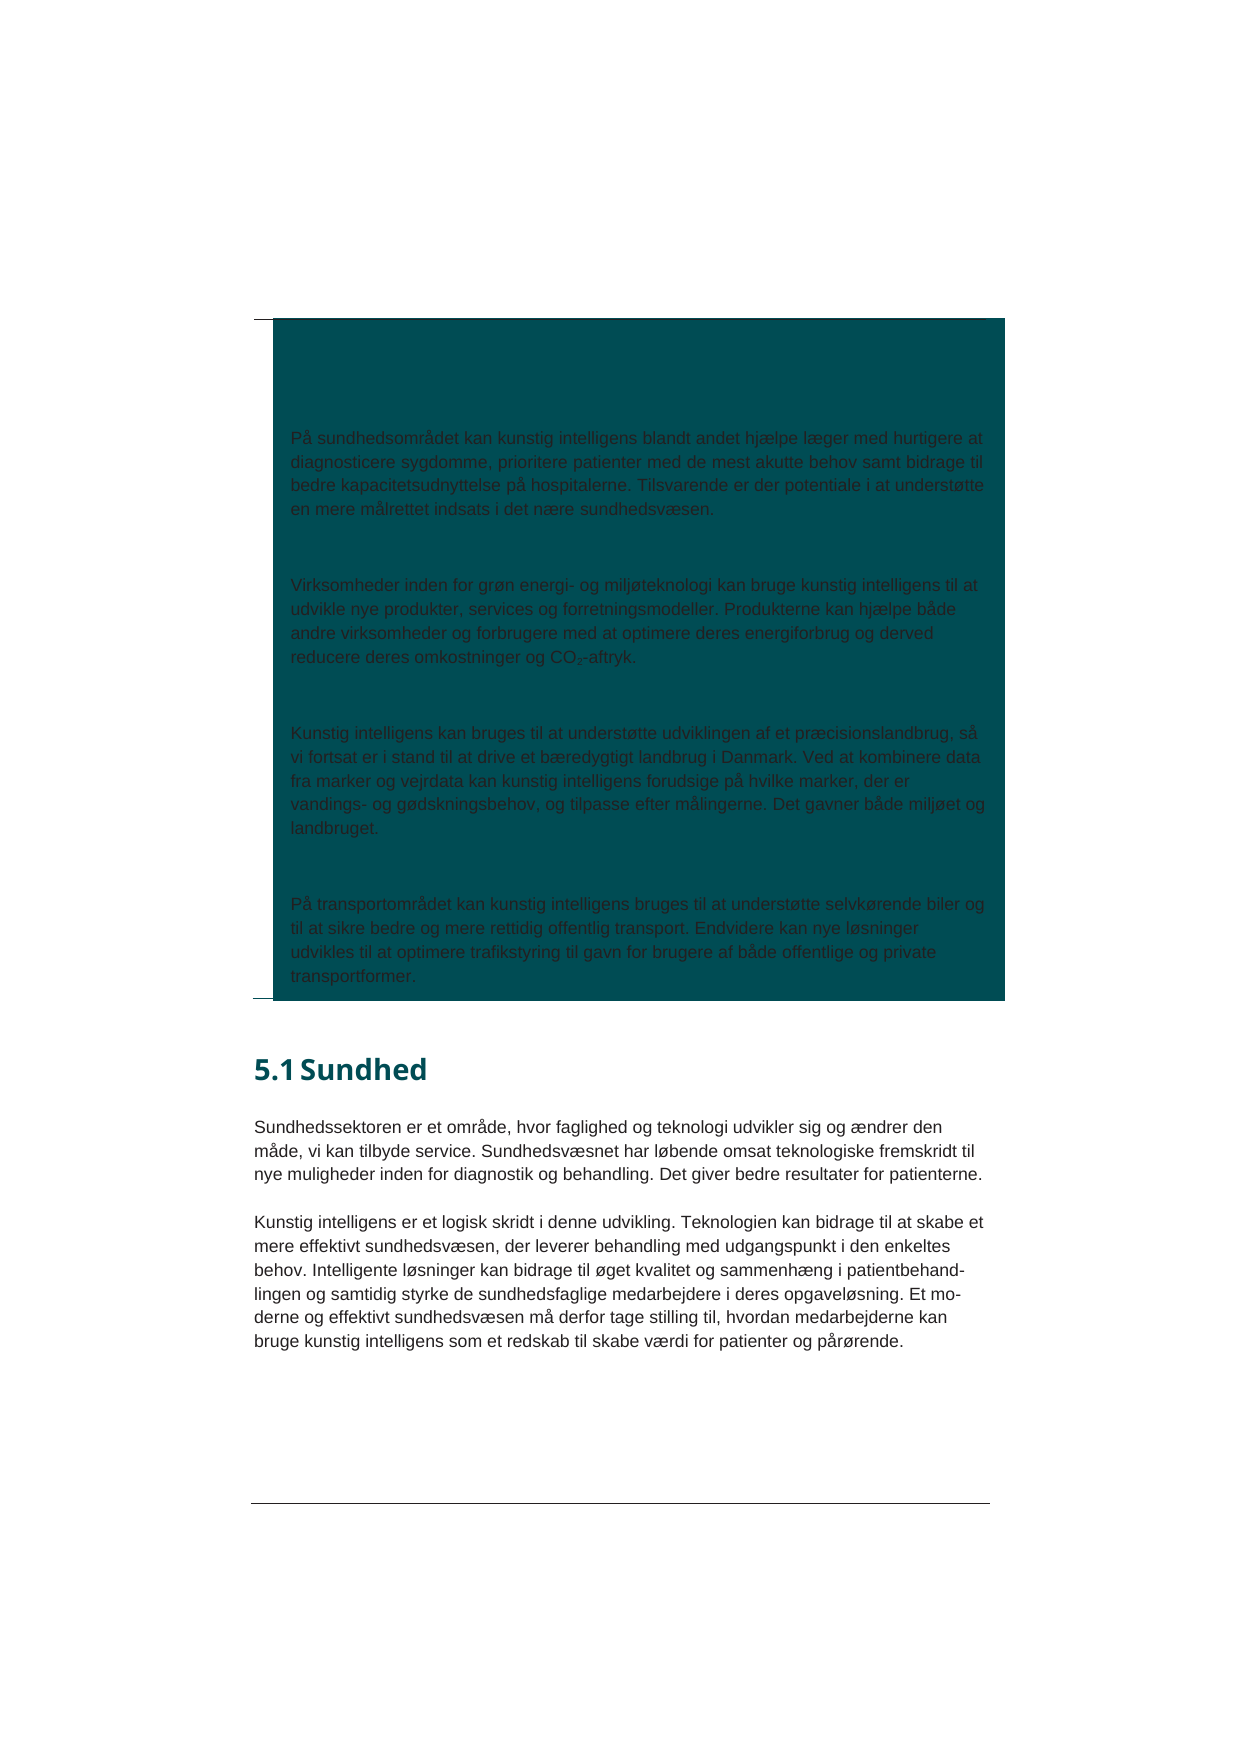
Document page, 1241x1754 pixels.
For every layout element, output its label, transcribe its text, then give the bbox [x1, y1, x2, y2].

list Sundhed [254, 1049, 1128, 1089]
text Sundhedssektoren er et område, hvor faglighed og teknologi udvikler sig og ændrer den måde, vi kan tilbyde service. Sundhedsvæsnet har løbende omsat teknologiske fremskridt til nye muligheder inden for diagnostik og behandling. Det giver bedre resultater for patienterne. [254, 1116, 985, 1184]
text Kunstig intelligens er et logisk skridt i denne udvikling. Teknologien kan bidrage til at skabe et mere effektivt sundhedsvæsen, der leverer behandling med udgangspunkt i den enkeltes behov. Intelligente løsninger kan bidrage til øget kvalitet og sammenhæng i patientbehand- lingen og samtidig styrke de sundhedsfaglige medarbejdere i deres opgaveløsning. Et mo- derne og effektivt sundhedsvæsen må derfor tage stilling til, hvordan medarbejderne kan bruge kunstig intelligens som et redskab til skabe værdi for patienter og pårørende. [254, 1212, 986, 1351]
